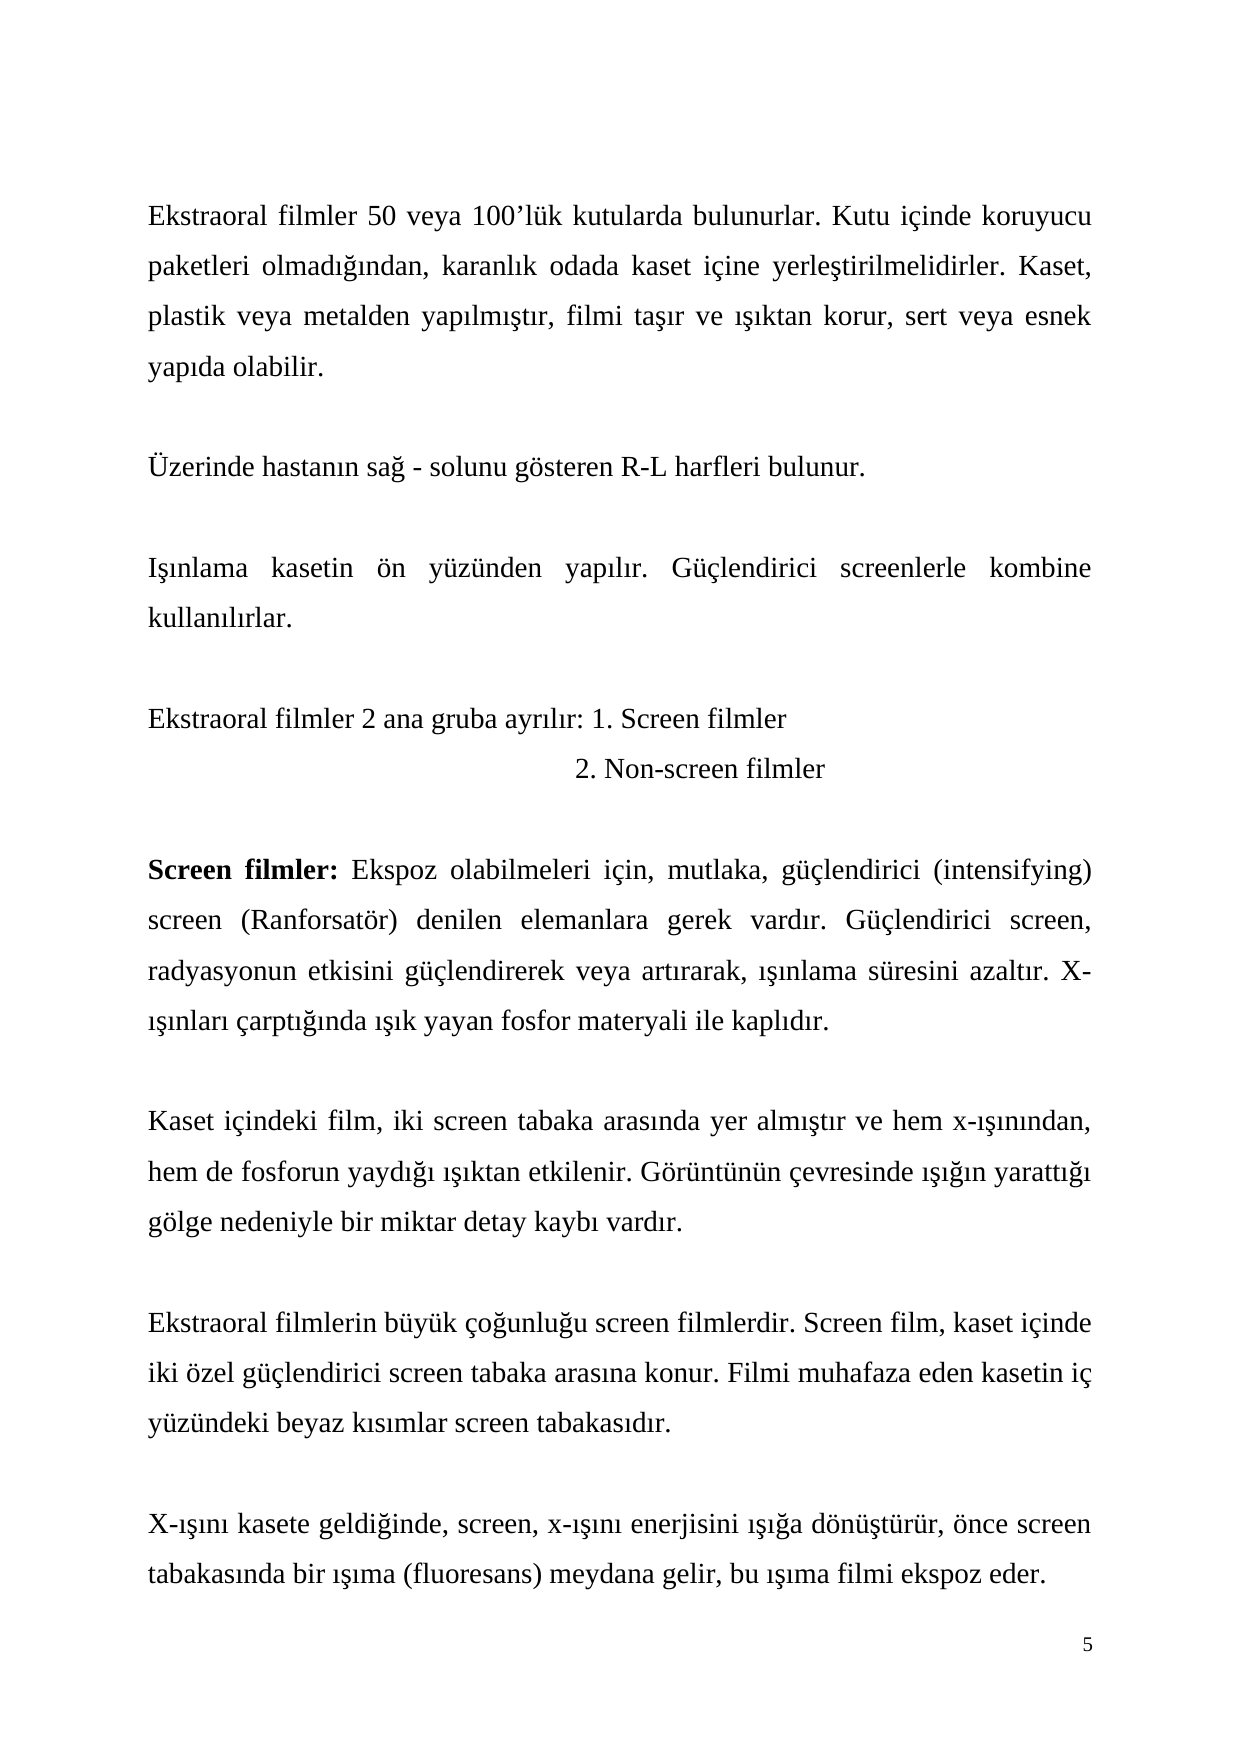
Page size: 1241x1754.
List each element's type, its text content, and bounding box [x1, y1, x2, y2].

text X-ışını kasete geldiğinde, screen, x-ışını enerjisini ışığa dönüştürür, önce screen tabakasında bir ışıma (fluoresans) meydana gelir, bu ışıma filmi ekspoz eder. [148, 1506, 1093, 1590]
text Üzerinde hastanın sağ - solunu gösteren R-L harfleri bulunur. [148, 449, 1093, 483]
text Screen filmler: Ekspoz olabilmeleri için, mutlaka, güçlendirici (intensifying) screen (Ranforsatör) denilen elemanlara gerek vardır. Güçlendirici screen, radyasyonun etkisini güçlendirerek veya artırarak, ışınlama süresini azaltır. X-ışınları çarptığında ışık yayan fosfor materyali ile kaplıdır. [148, 852, 1093, 1036]
text Işınlama kasetin ön yüzünden yapılır. Güçlendirici screenlerle kombine kullanılırlar. [148, 550, 1093, 634]
subtitle Ekstraoral filmler 2 ana gruba ayrılır: 1. Screen filmler [148, 701, 1093, 734]
subtitle Ekstraoral filmler 50 veya 100’lük kutularda bulunurlar. Kutu içinde koruyucu paketleri olmadığından, karanlık odada kaset içine yerleştirilmelidirler. Kaset, plastik veya metalden yapılmıştır, filmi taşır ve ışıktan korur, sert veya esnek yapıda olabilir. [148, 198, 1093, 382]
text Ekstraoral filmlerin büyük çoğunluğu screen filmlerdir. Screen film, kaset içinde iki özel güçlendirici screen tabaka arasına konur. Filmi muhafaza eden kasetin iç yüzündeki beyaz kısımlar screen tabakasıdır. [148, 1305, 1093, 1439]
text Kaset içindeki film, iki screen tabaka arasında yer almıştır ve hem x-ışınından, hem de fosforun yaydığı ışıktan etkilenir. Görüntünün çevresinde ışığın yarattığı gölge nedeniyle bir miktar detay kaybı vardır. [148, 1103, 1093, 1238]
text 2. Non-screen filmler [148, 751, 1093, 785]
